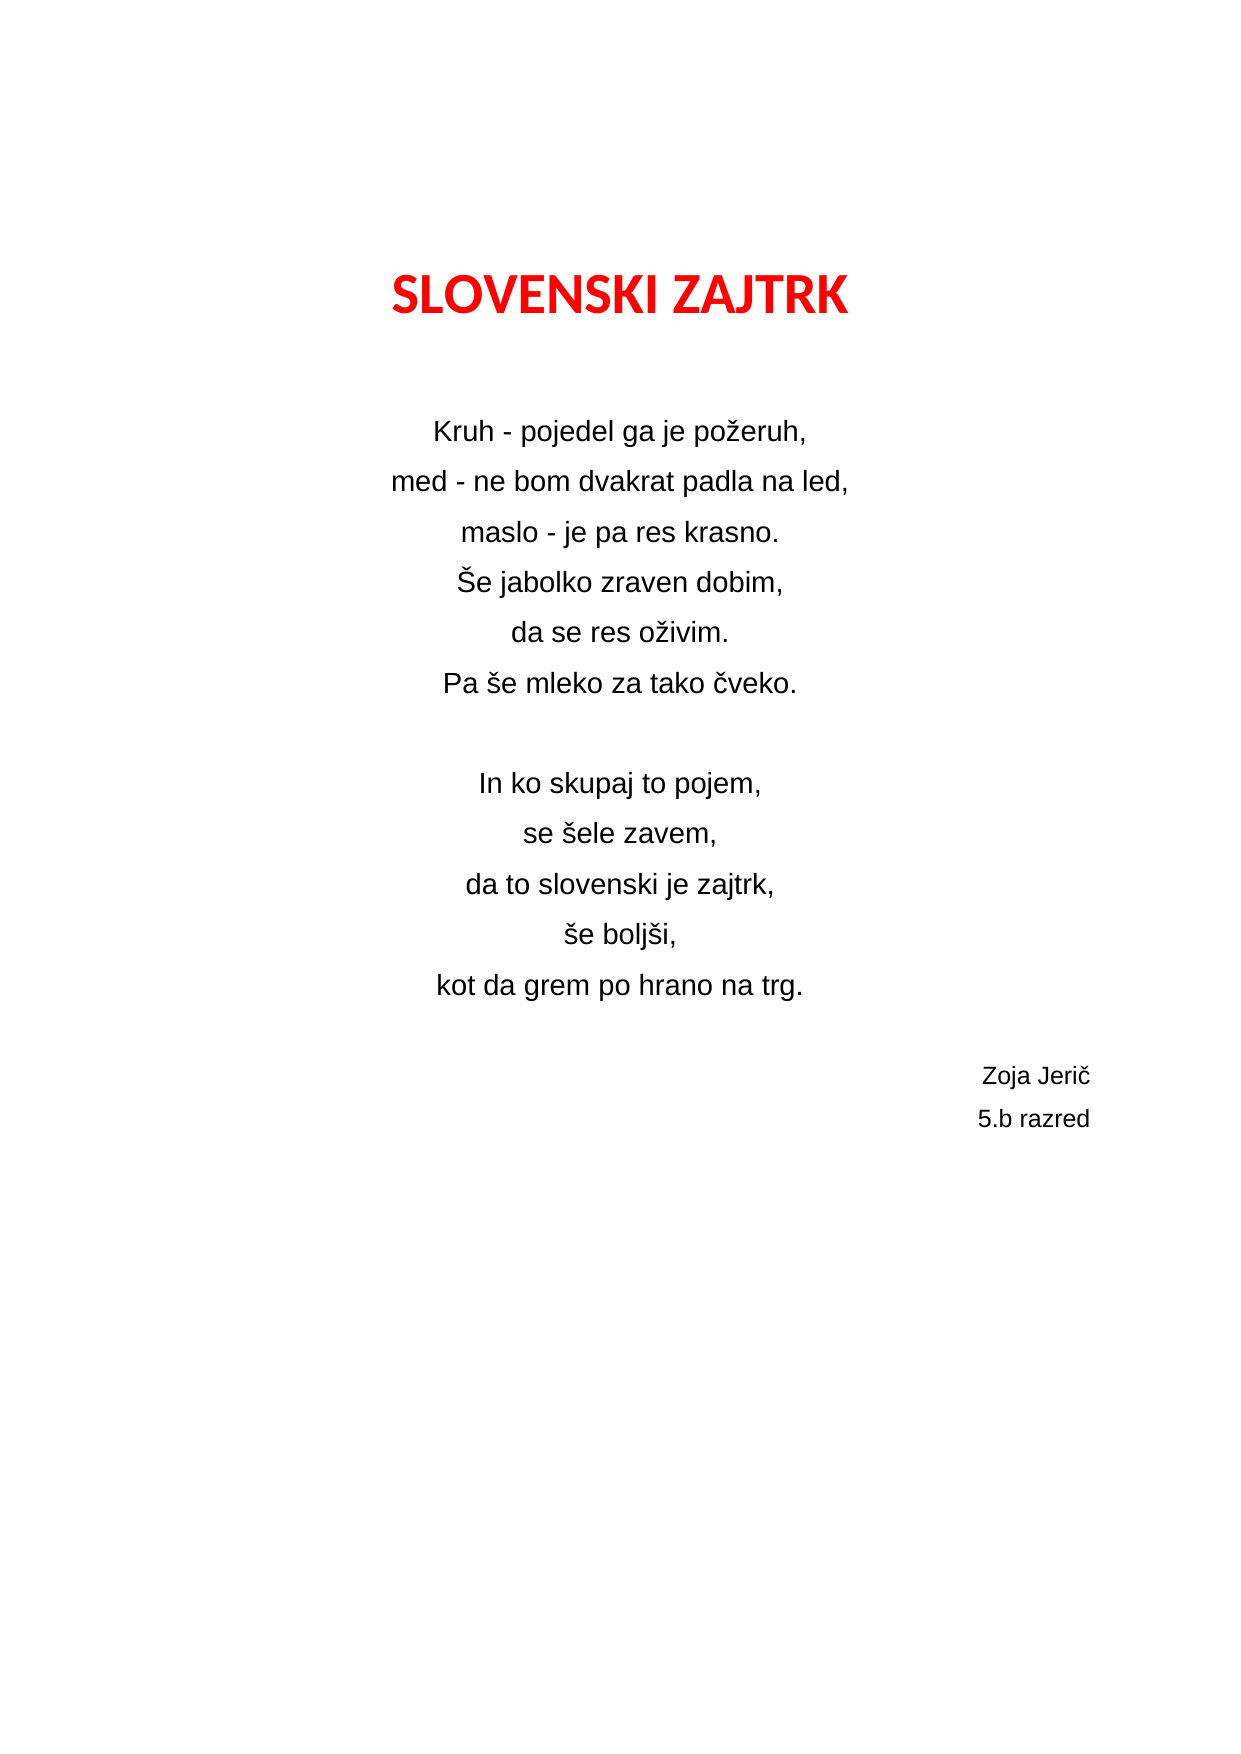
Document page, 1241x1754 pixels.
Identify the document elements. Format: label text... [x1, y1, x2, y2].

text 5.b razred [150, 1104, 1090, 1133]
text Pa še mleko za tako čveko. [150, 666, 1090, 699]
text Še jabolko zraven dobim, [150, 565, 1090, 598]
text SLOVENSKI ZAJTRK [150, 257, 1090, 328]
text maslo - je pa res krasno. [150, 515, 1090, 548]
text se šele zavem, [150, 817, 1090, 850]
text Zoja Jerič [150, 1061, 1090, 1090]
text In ko skupaj to pojem, [150, 766, 1090, 800]
text da to slovenski je zajtrk, [150, 867, 1090, 900]
text da se res oživim. [150, 615, 1090, 649]
text med - ne bom dvakrat padla na led, [150, 464, 1090, 498]
text Kruh - pojedel ga je požeruh, [150, 414, 1090, 448]
text kot da grem po hrano na trg. [150, 967, 1090, 1001]
text še boljši, [150, 917, 1090, 951]
